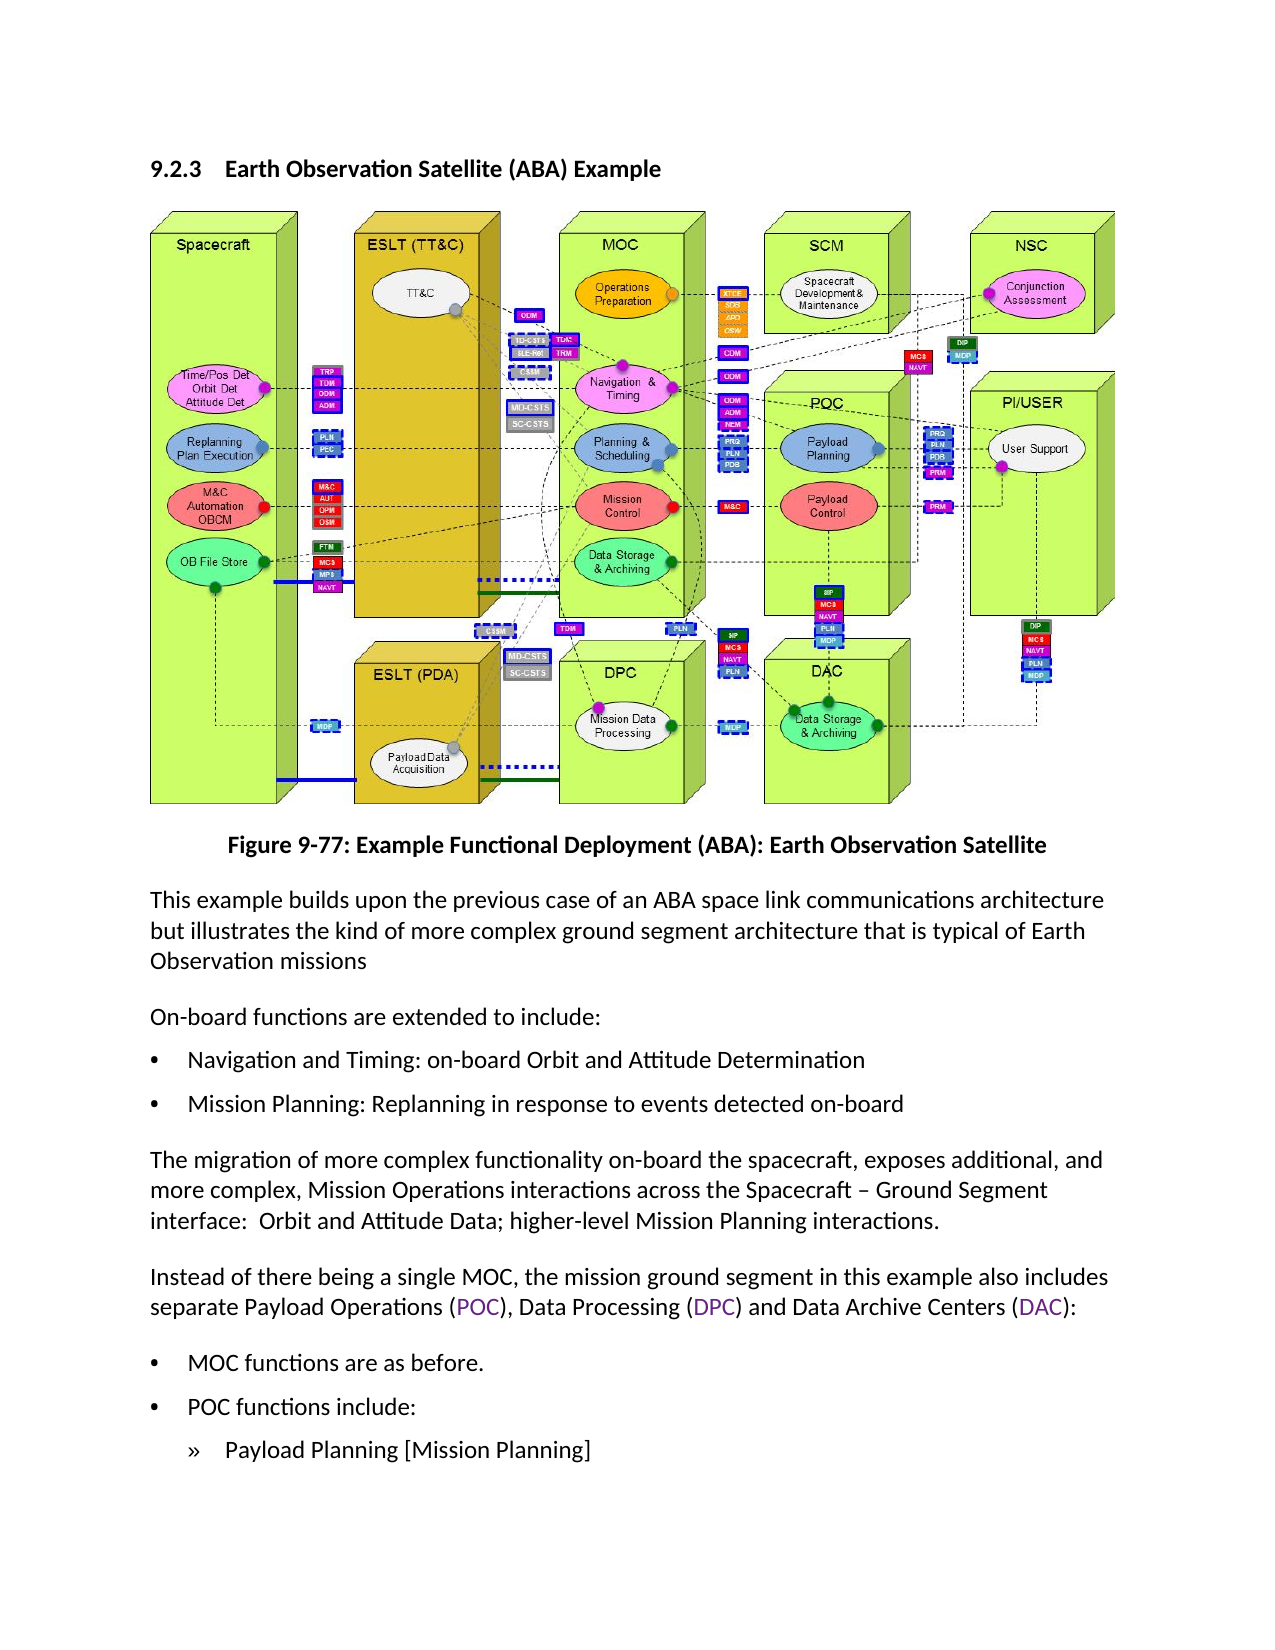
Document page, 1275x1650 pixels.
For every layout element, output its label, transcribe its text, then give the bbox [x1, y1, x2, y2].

text On-board functions are extended to include: [150, 1001, 1125, 1032]
list Payload Planning [Mission Planning] [187, 1434, 1125, 1465]
subtitle Earth Observation Satellite (ABA) Example [150, 151, 1125, 186]
list Navigation and Timing: on-board Orbit and Attitude Determination [150, 1044, 1125, 1075]
list POC functions include: [150, 1390, 1125, 1422]
text The migration of more complex functionality on-board the spacecraft, exposes additional, and more complex, Mission Operations interactions across the Spacecraft – Ground Segment interface: Orbit and Attitude Data; higher-level Mission Planning interactions. [150, 1144, 1125, 1236]
list MOC functions are as before. [150, 1347, 1125, 1378]
text This example builds upon the previous case of an ABA space link communications architecture but illustrates the kind of more complex ground segment architecture that is typical of Earth Observation missions [150, 884, 1125, 976]
list Mission Planning: Replanning in response to events detected on-board [150, 1088, 1125, 1119]
text Instead of there being a single MOC, the mission ground segment in this example also includes separate Payload Operations (POC), Data Processing (DPC) and Data Archive Centers (DAC): [150, 1261, 1125, 1322]
picture [150, 211, 1115, 804]
